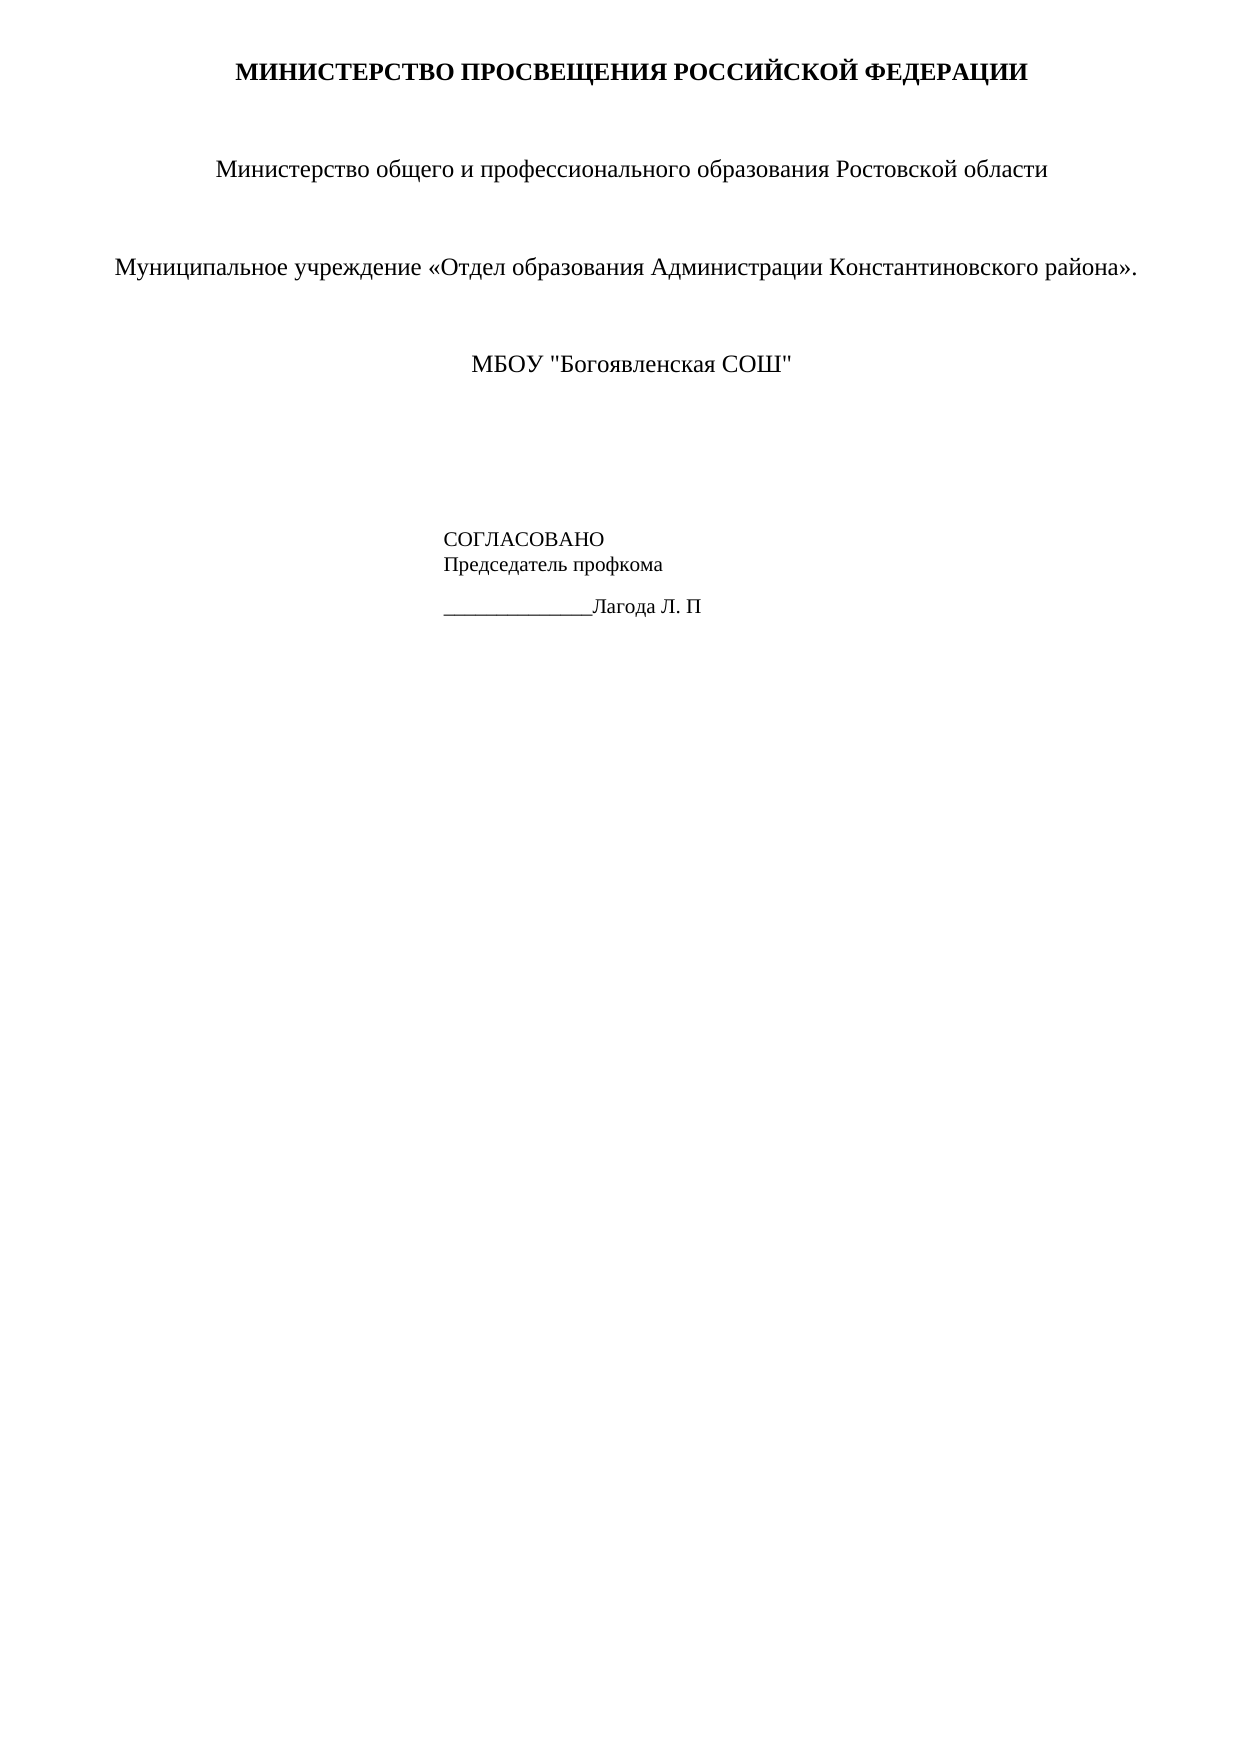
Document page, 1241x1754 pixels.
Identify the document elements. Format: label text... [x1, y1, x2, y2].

text МБОУ "Богоявленская СОШ" [114, 350, 1149, 378]
text ______________Лагода Л. П [114, 595, 701, 618]
text МИНИСТЕРСТВО ПРОСВЕЩЕНИЯ РОССИЙСКОЙ ФЕДЕРАЦИИ [114, 59, 1149, 86]
text Муниципальное учреждение «Отдел образования Администрации Константиновского района». [114, 253, 1149, 281]
text Министерство общего и профессионального образования Ростовской области [114, 156, 1149, 183]
text СОГЛАСОВАНО Председатель профкома [443, 527, 666, 576]
